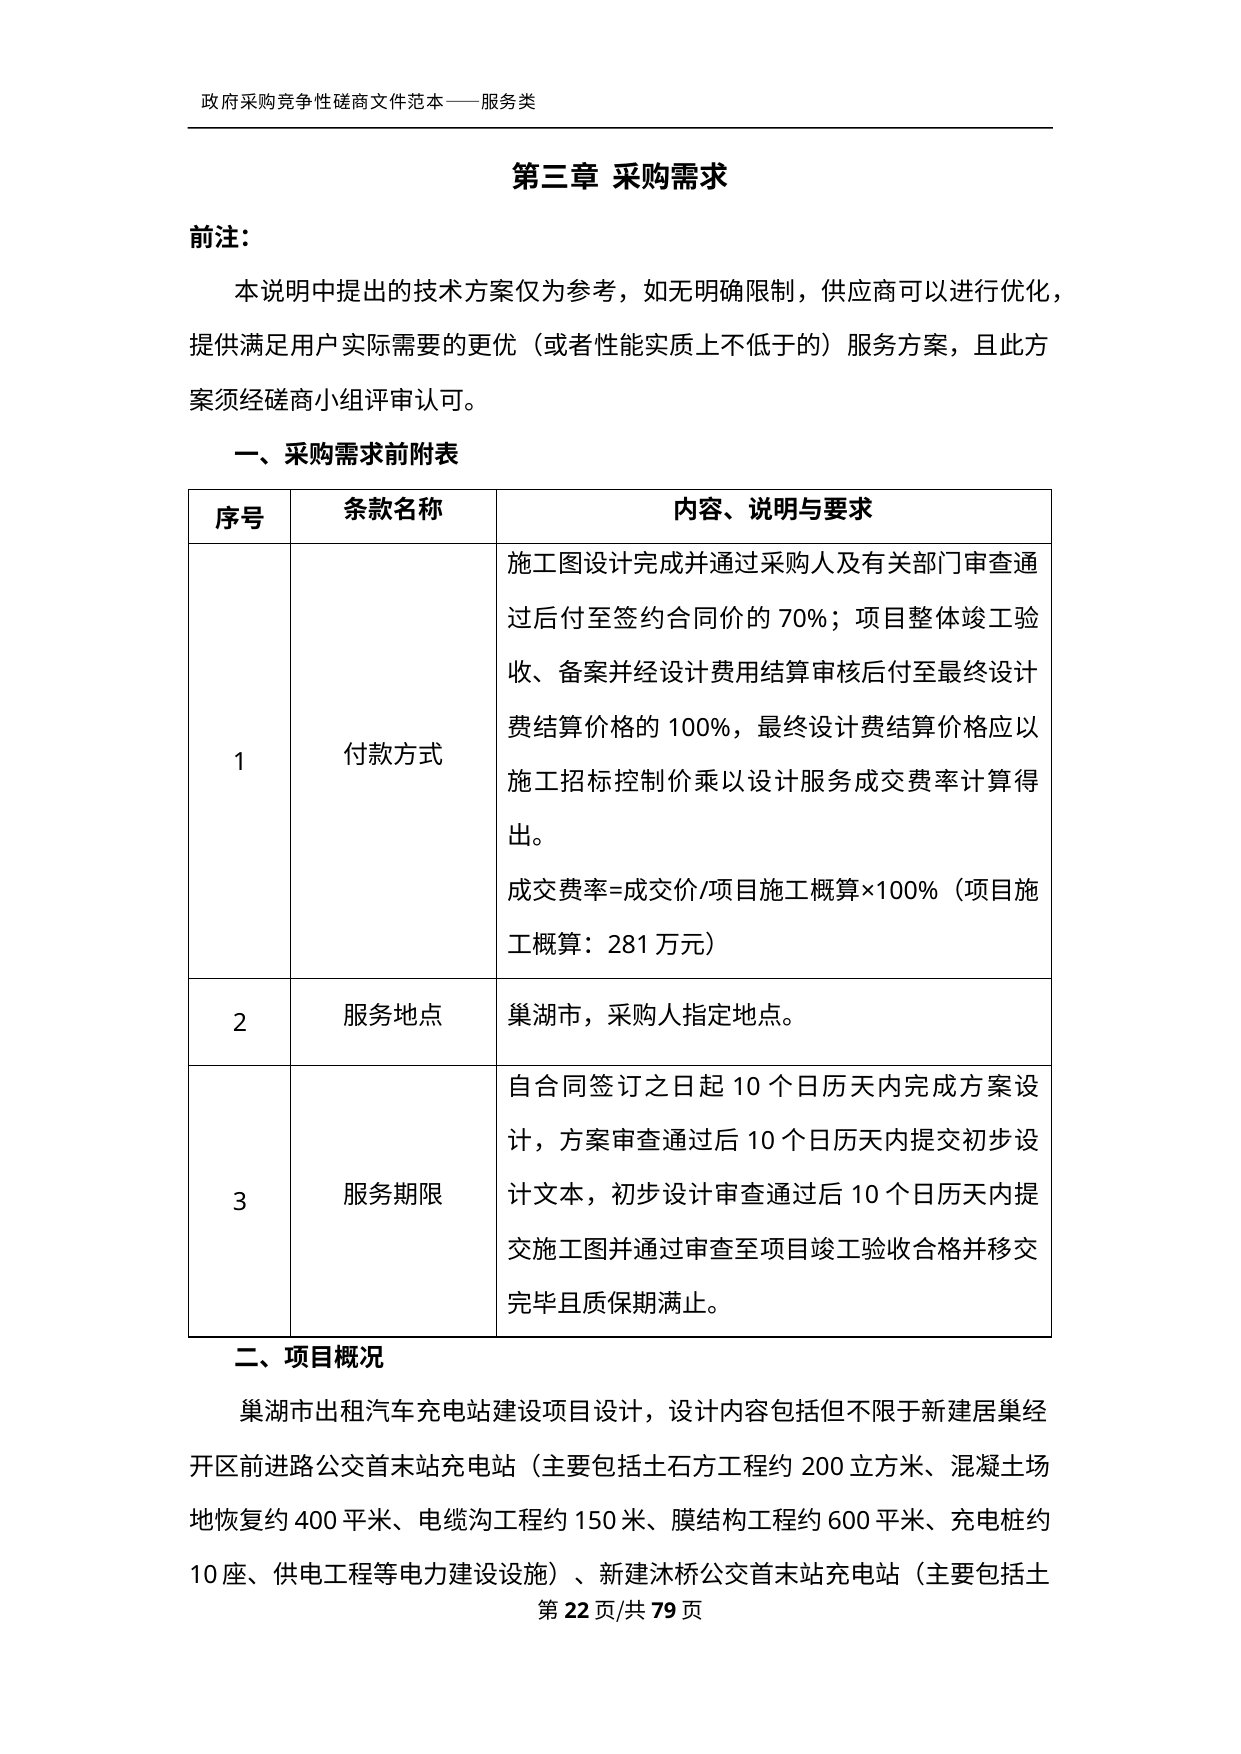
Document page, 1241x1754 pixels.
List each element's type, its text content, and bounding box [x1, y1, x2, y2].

text 二、项目概况 [189, 1338, 1051, 1374]
table_cell 巢湖市，采购人指定地点。 [497, 979, 1051, 1065]
table_header 序号 [189, 490, 290, 543]
table_cell 2 [189, 979, 290, 1065]
table_cell 3 [189, 1066, 290, 1336]
table_cell 施工图设计完成并通过采购人及有关部门审查通过后付至签约合同价的70%；项目整体竣工验收、备案并经设计费用结算审核后付至最终设计费结算价格的100%，最终设计费结算价格应以施工招标控制价乘以设计服务成交费率计算得出。 成交费率=成交价/项目施工概算×100%（项目施工概算：281万元） [497, 544, 1051, 977]
table_header 条款名称 [291, 490, 496, 543]
text 前注： [189, 217, 1051, 253]
table_cell 1 [189, 544, 290, 977]
table_cell 服务期限 [291, 1066, 496, 1336]
table_header 内容、说明与要求 [497, 490, 1051, 543]
table_cell 服务地点 [291, 979, 496, 1065]
text 一、采购需求前附表 [189, 434, 1051, 471]
text 第三章 采购需求 [189, 153, 1051, 196]
table_cell 付款方式 [291, 544, 496, 977]
table_cell 自合同签订之日起10个日历天内完成方案设计，方案审查通过后10个日历天内提交初步设计文本，初步设计审查通过后10个日历天内提交施工图并通过审查至项目竣工验收合格并移交完毕且质保期满止。 [497, 1066, 1051, 1336]
text 本说明中提出的技术方案仅为参考，如无明确限制，供应商可以进行优化，提供满足用户实际需要的更优（或者性能实质上不低于的）服务方案，且此方案须经磋商小组评审认可。 [189, 271, 1051, 416]
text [189, 1392, 1051, 1591]
